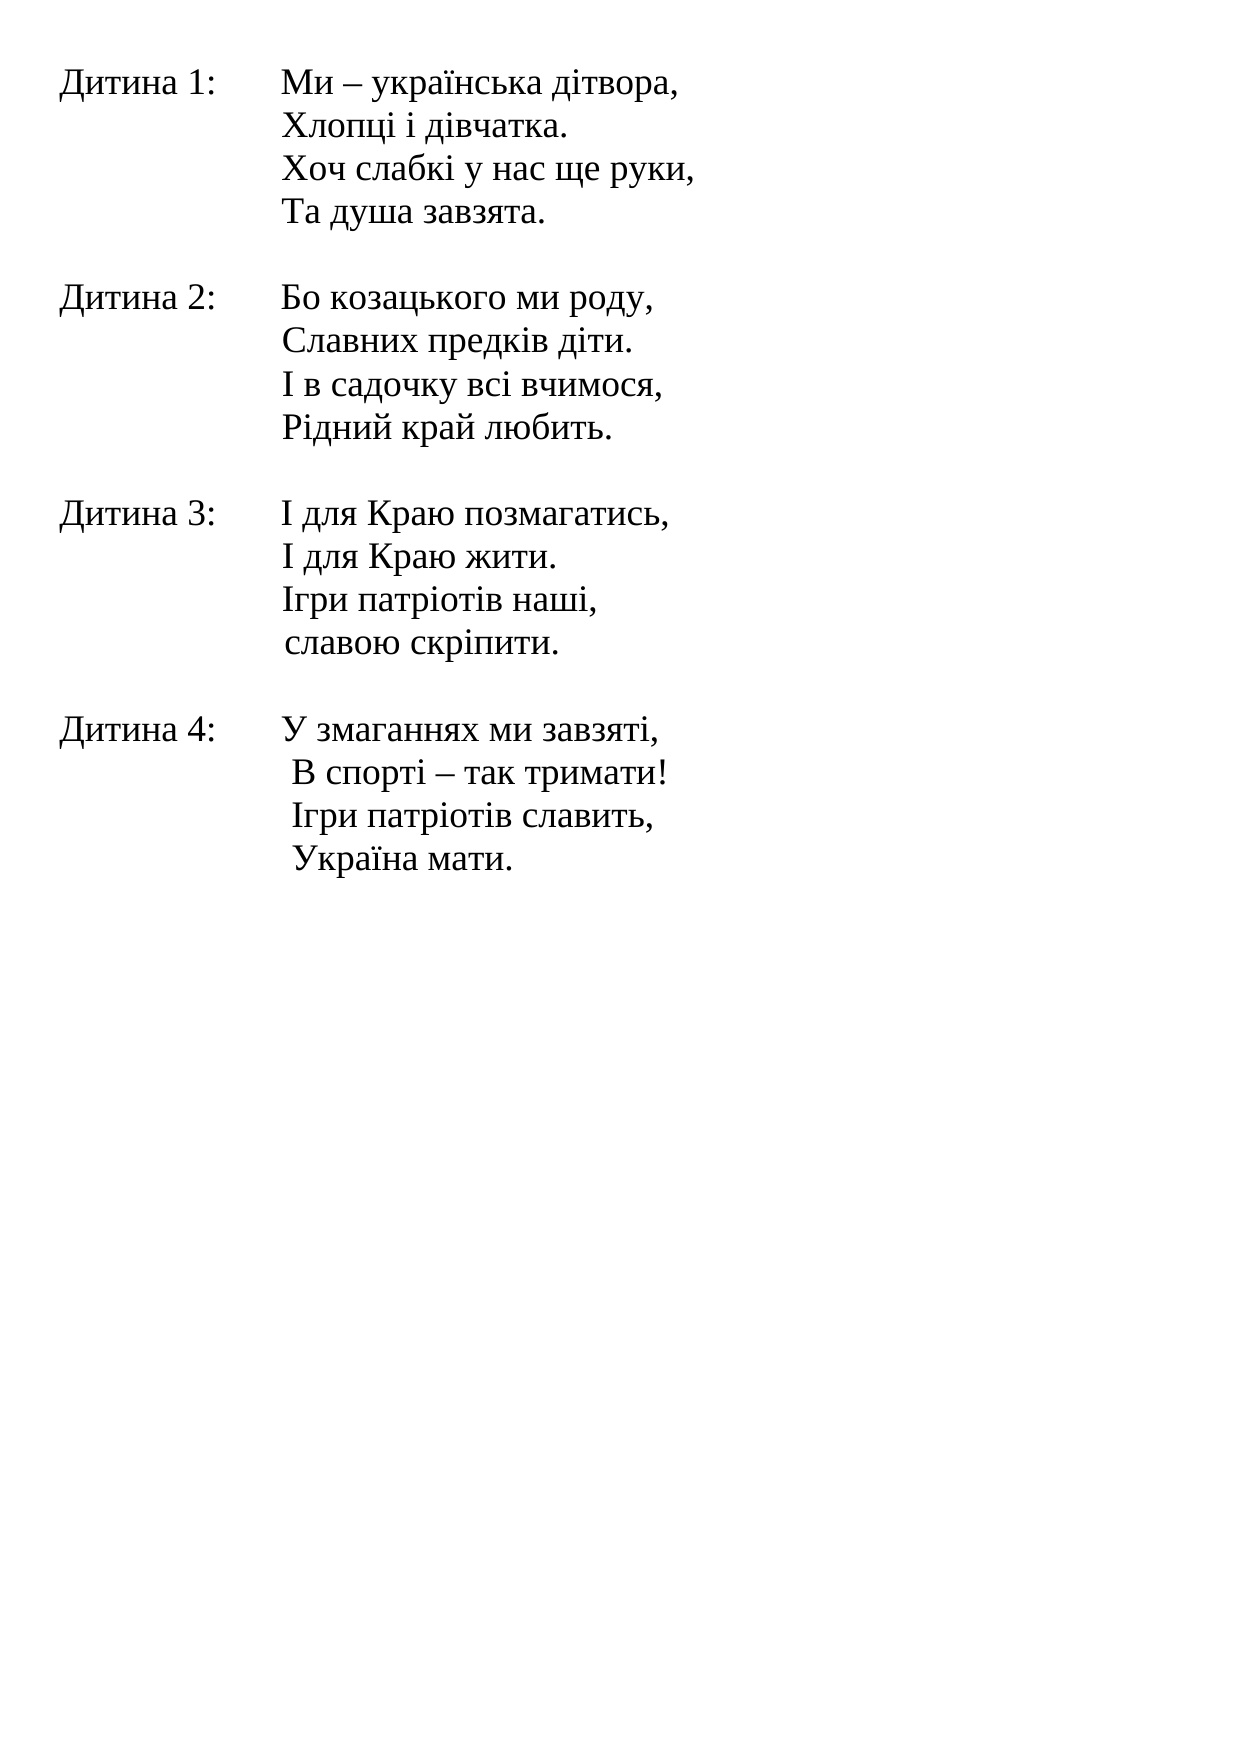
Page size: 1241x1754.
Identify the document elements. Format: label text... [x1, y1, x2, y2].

text Та душа завзята. [206, 188, 1181, 232]
text Славних предків діти. [59, 318, 1181, 361]
text Дитина 4: У змаганнях ми завзяті, [59, 706, 1181, 749]
text славою скріпити. [59, 620, 1181, 663]
text Дитина 1: Ми – українська дітвора, [59, 59, 1181, 102]
text Україна мати. [59, 835, 1181, 878]
text Рідний край любить. [59, 404, 1181, 447]
text Дитина 3: І для Краю позмагатись, [59, 490, 1181, 533]
text Хлопці і дівчатка. [206, 102, 1181, 145]
text Дитина 2: Бо козацького ми роду, [59, 275, 1181, 318]
text І для Краю жити. [59, 533, 1181, 577]
text Хоч слабкі у нас ще руки, [206, 145, 1181, 188]
text В спорті – так тримати! [59, 749, 1181, 792]
text Ігри патріотів славить, [59, 792, 1181, 835]
text І в садочку всі вчимося, [59, 361, 1181, 404]
text Ігри патріотів наші, [59, 577, 1181, 620]
